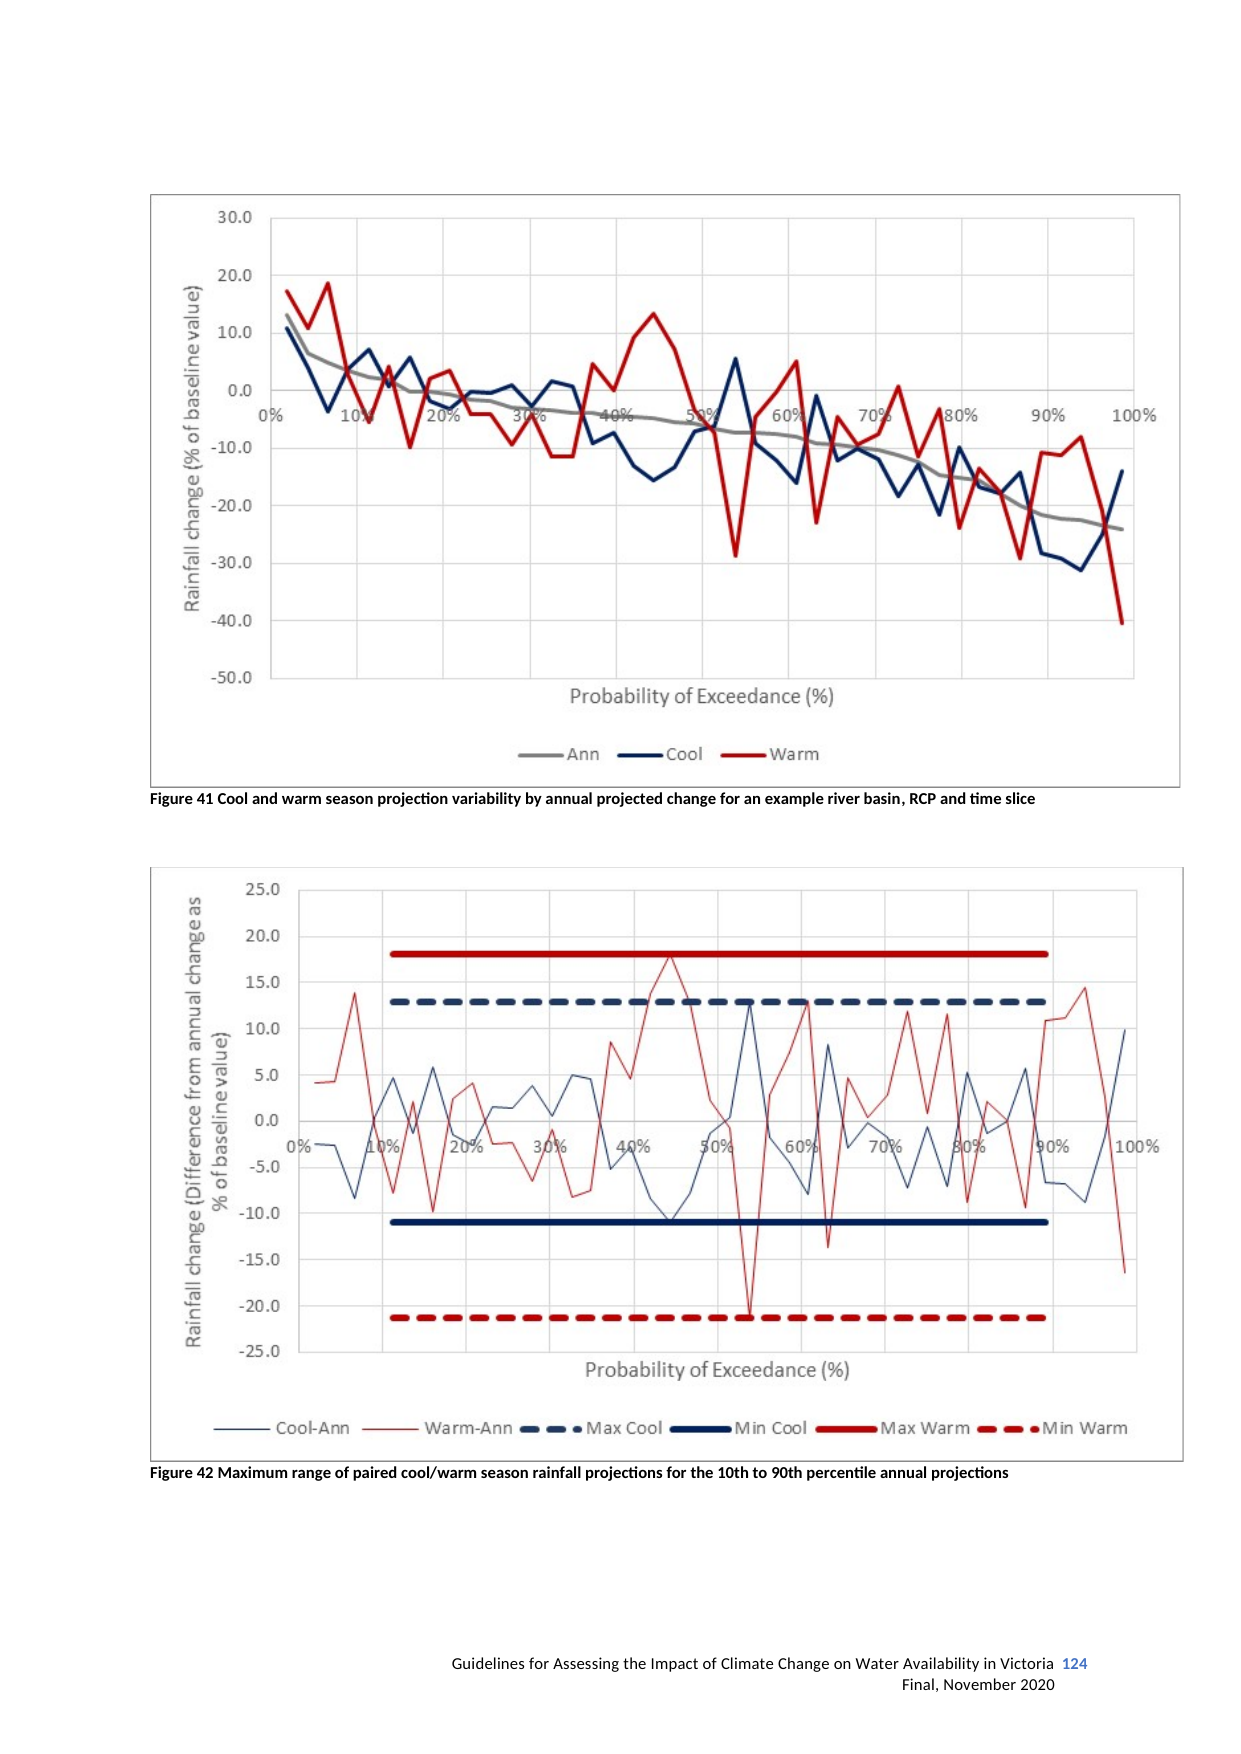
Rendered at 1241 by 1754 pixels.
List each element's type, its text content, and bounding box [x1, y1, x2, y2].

text Figure 42 Maximum range of paired cool/warm season rainfall projections for the 10th to 90th percentile annual projections [150, 1462, 1090, 1482]
text Figure 41 Cool and warm season projection variability by annual projected change for an example river basin, RCP and time slice [150, 788, 1090, 809]
picture [150, 867, 1184, 1462]
picture [150, 194, 1181, 788]
